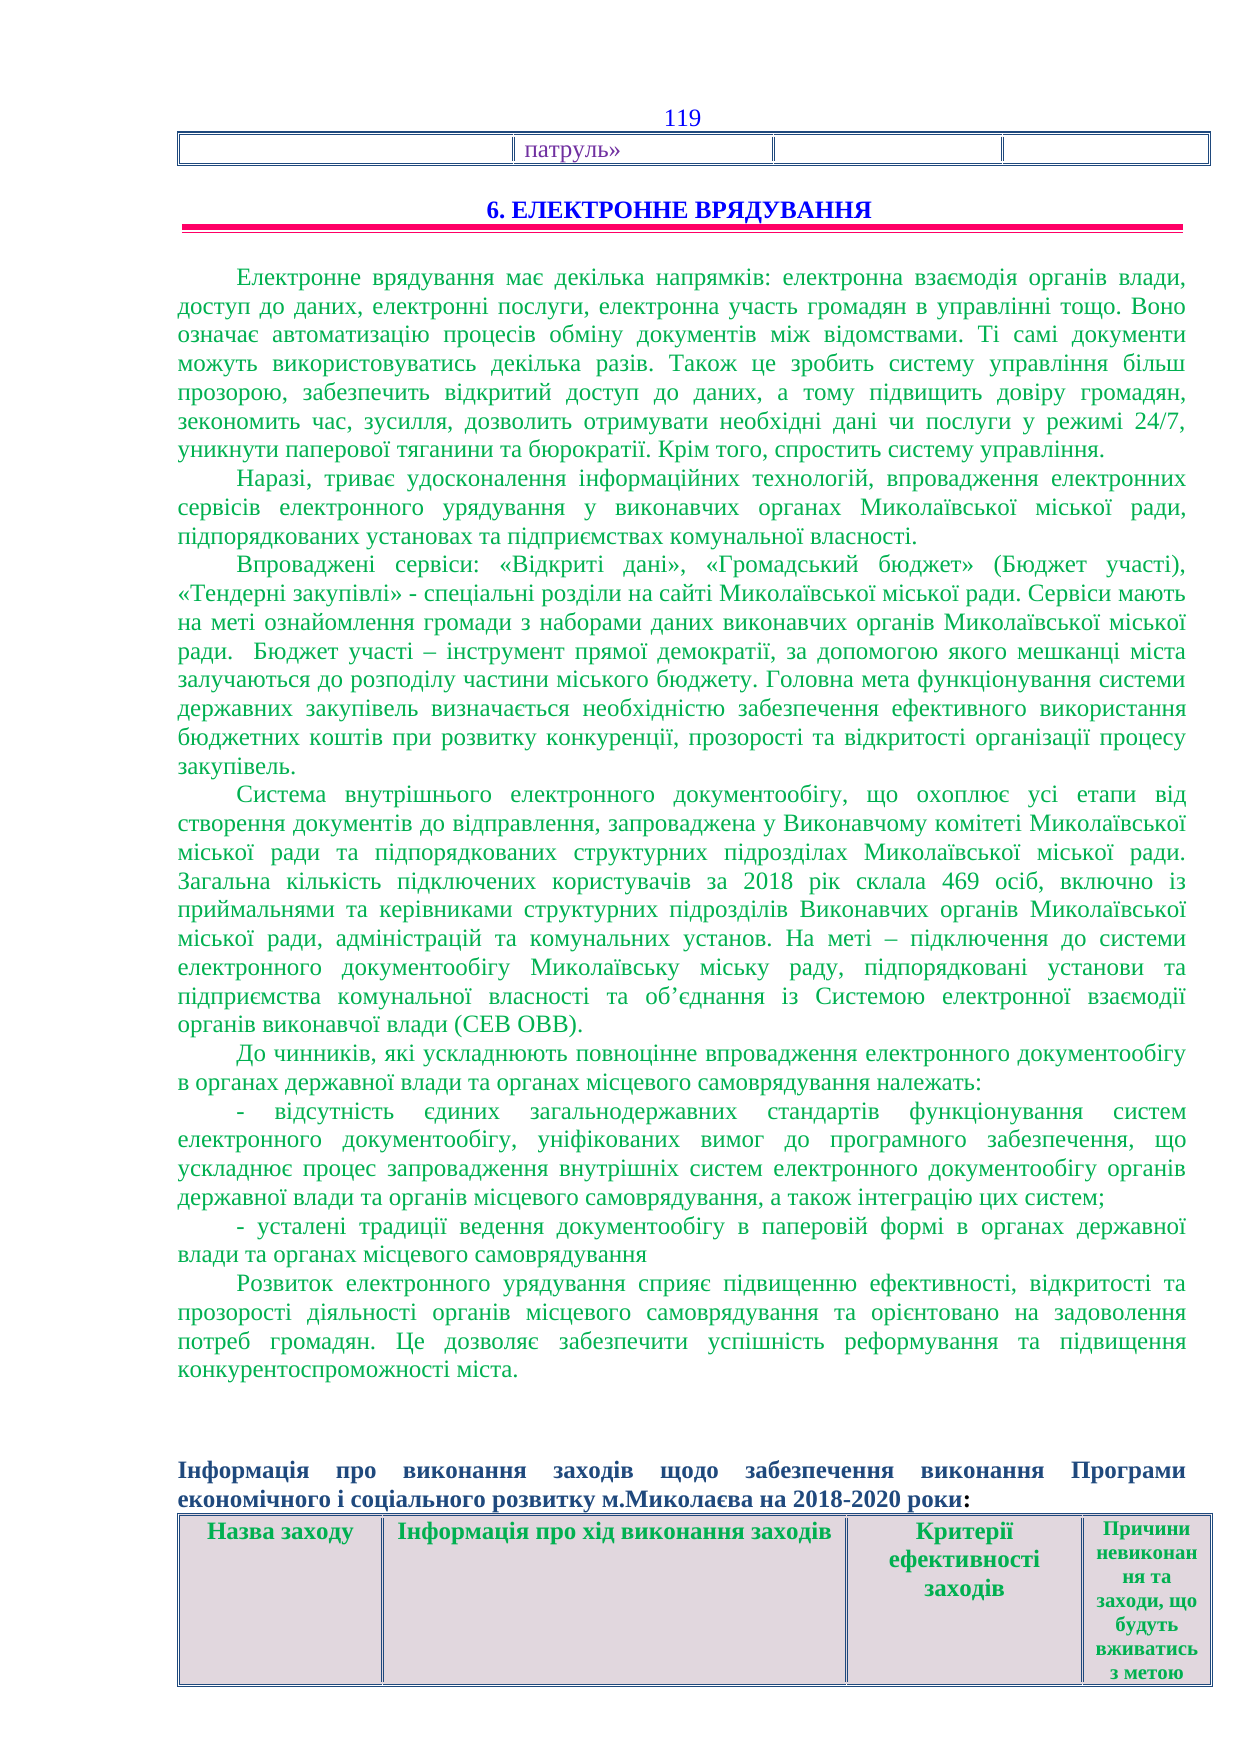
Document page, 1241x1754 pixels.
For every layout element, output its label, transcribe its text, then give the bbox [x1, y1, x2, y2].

text Електронне врядування має декілька напрямків: електронна взаємодія органів влади, доступ до даних, електронні послуги, електронна участь громадян в управлінні тощо. Воно означає автоматизацію процесів обміну документів між відомствами. Ті самі документи можуть використовуватись декілька разів. Також це зробить систему управління більш прозорою, забезпечить відкритий доступ до даних, а тому підвищить довіру громадян, зекономить час, зусилля, дозволить отримувати необхідні дані чи послуги у режимі 24/7, уникнути паперової тяганини та бюрократії. Крім того, спростить систему управління. [177, 262, 1187, 463]
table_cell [773, 135, 1002, 163]
table_header 6. ЕЛЕКТРОННЕ ВРЯДУВАННЯ [182, 195, 1182, 224]
text Наразі, триває удосконалення інформаційних технологій, впровадження електронних сервісів електронного урядування у виконавчих органах Миколаївської міської ради, підпорядкованих установах та підприємствах комунальної власності. [177, 463, 1187, 549]
text Розвиток електронного урядування сприяє підвищенню ефективності, відкритості та прозорості діяльності органів місцевого самоврядування та орієнтовано на задоволення потреб громадян. Це дозволяє забезпечити успішність реформування та підвищення конкурентоспроможності міста. [177, 1268, 1187, 1383]
text - усталені традиції ведення документообігу в паперовій формі в органах державної влади та органах місцевого самоврядування [177, 1211, 1187, 1268]
text Система внутрішнього електронного документообігу, що охоплює усі етапи від створення документів до відправлення, запроваджена у Виконавчому комітеті Миколаївської міської ради та підпорядкованих структурних підрозділах Миколаївської міської ради. Загальна кількість підключених користувачів за 2018 рік склала 469 осіб, включно із приймальнями та керівниками структурних підрозділів Виконавчих органів Миколаївської міської ради, адміністрацій та комунальних установ. На меті – підключення до системи електронного документообігу Миколаївську міську раду, підпорядковані установи та підприємства комунальної власності та об’єднання із Системою електронної взаємодії органів виконавчої влади (СЕВ ОВВ). [177, 779, 1187, 1038]
text Впроваджені сервіси: «Відкриті дані», «Громадський бюджет» (Бюджет участі), «Тендерні закупівлі» - спеціальні розділи на сайті Миколаївської міської ради. Сервіси мають на меті ознайомлення громади з наборами даних виконавчих органів Миколаївської міської ради. Бюджет участі – інструмент прямої демократії, за допомогою якого мешканці міста залучаються до розподілу частини міського бюджету. Головна мета функціонування системи державних закупівель визначається необхідністю забезпечення ефективного використання бюджетних коштів при розвитку конкуренції, прозорості та відкритості організації процесу закупівель. [177, 549, 1187, 779]
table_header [847, 1516, 1082, 1684]
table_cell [180, 135, 513, 163]
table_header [1082, 1516, 1210, 1684]
text - відсутність єдиних загальнодержавних стандартів функціонування систем електронного документообігу, уніфікованих вимог до програмного забезпечення, що ускладнює процес запровадження внутрішніх систем електронного документообігу органів державної влади та органів місцевого самоврядування, а також інтеграцію цих систем; [177, 1096, 1187, 1211]
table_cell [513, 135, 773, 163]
text Інформація про виконання заходів щодо забезпечення виконання Програми економічного і соціального розвитку м.Миколаєва на 2018-2020 роки: [177, 1455, 1187, 1513]
table_header Назва заходу [180, 1516, 382, 1684]
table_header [382, 1514, 847, 1684]
table_cell [1002, 135, 1208, 163]
text До чинників, які ускладнюють повноцінне впровадження електронного документообігу в органах державної влади та органах місцевого самоврядування належать: [177, 1038, 1187, 1096]
